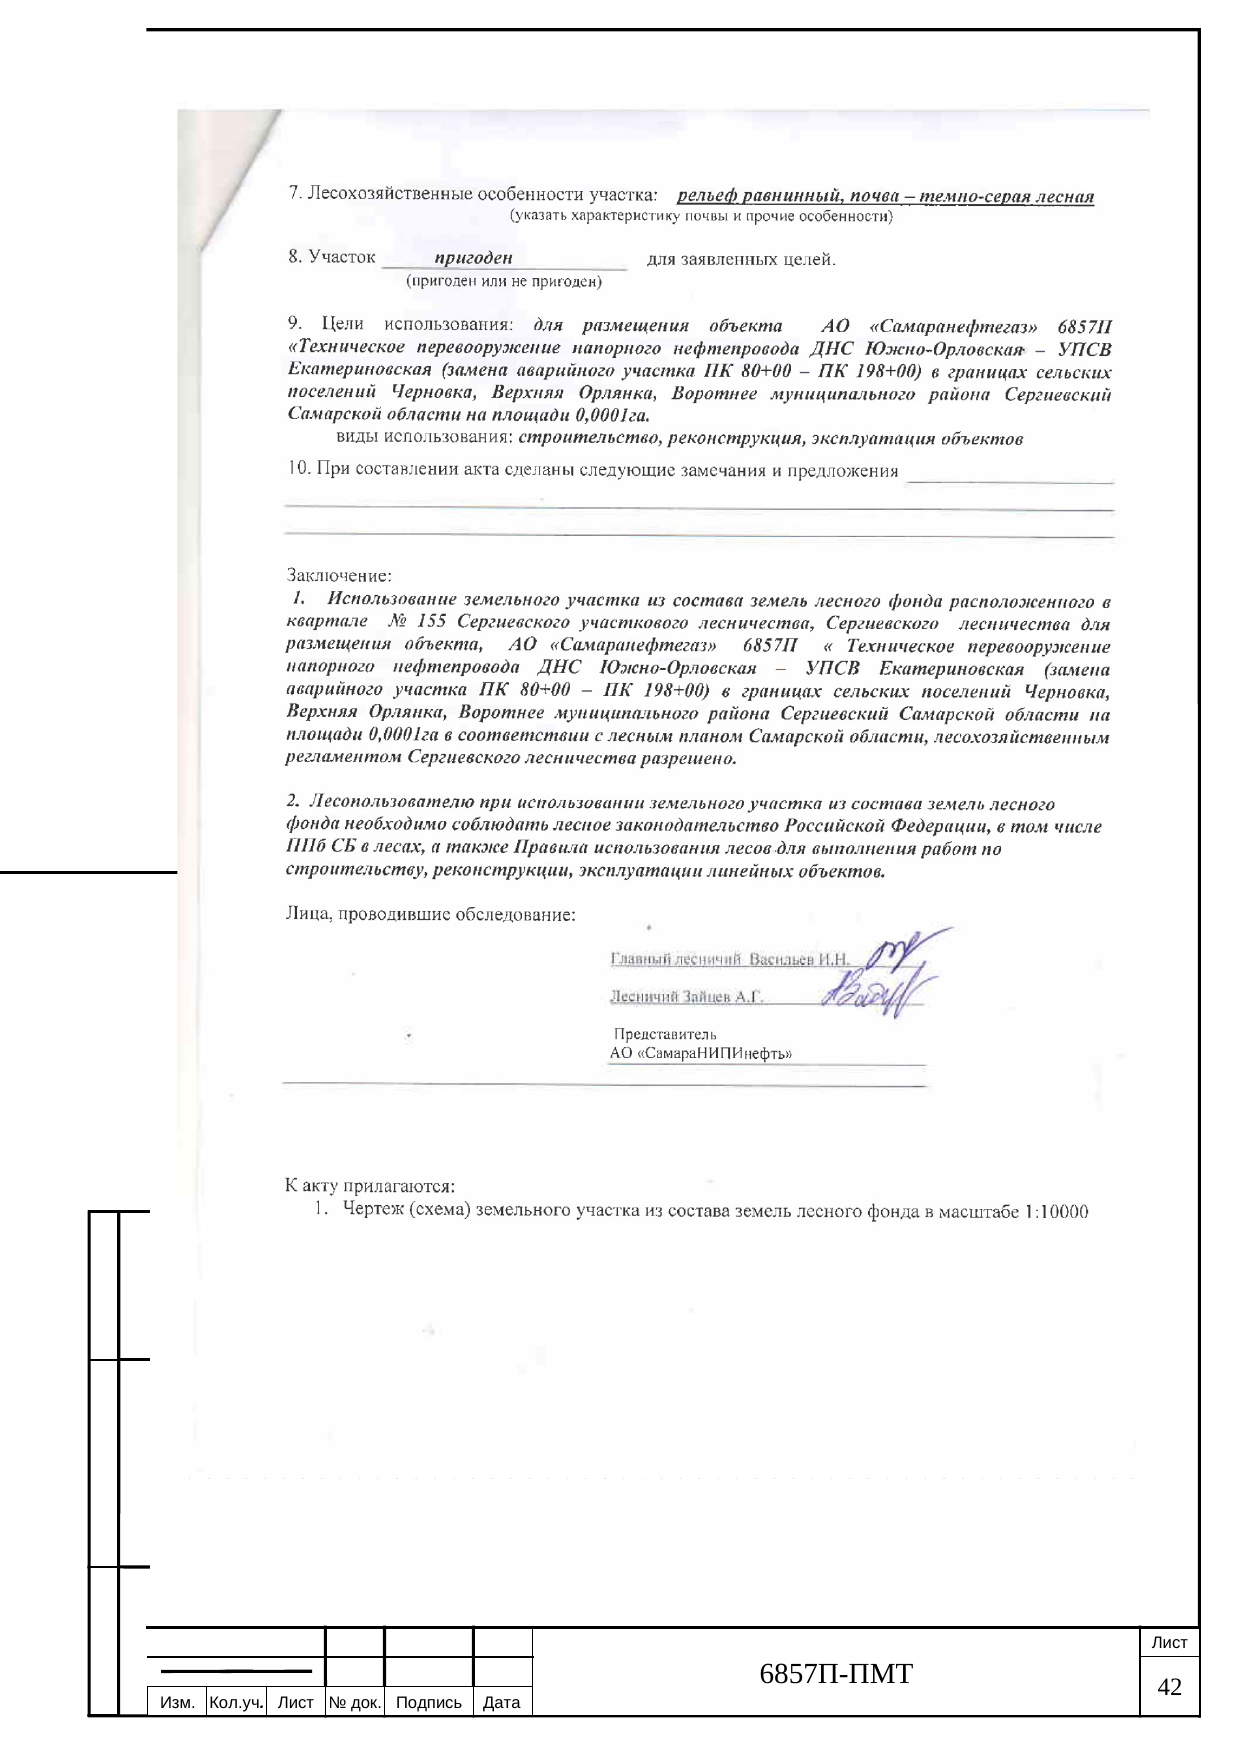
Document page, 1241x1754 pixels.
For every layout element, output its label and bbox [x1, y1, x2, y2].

picture [177, 102, 1151, 1479]
